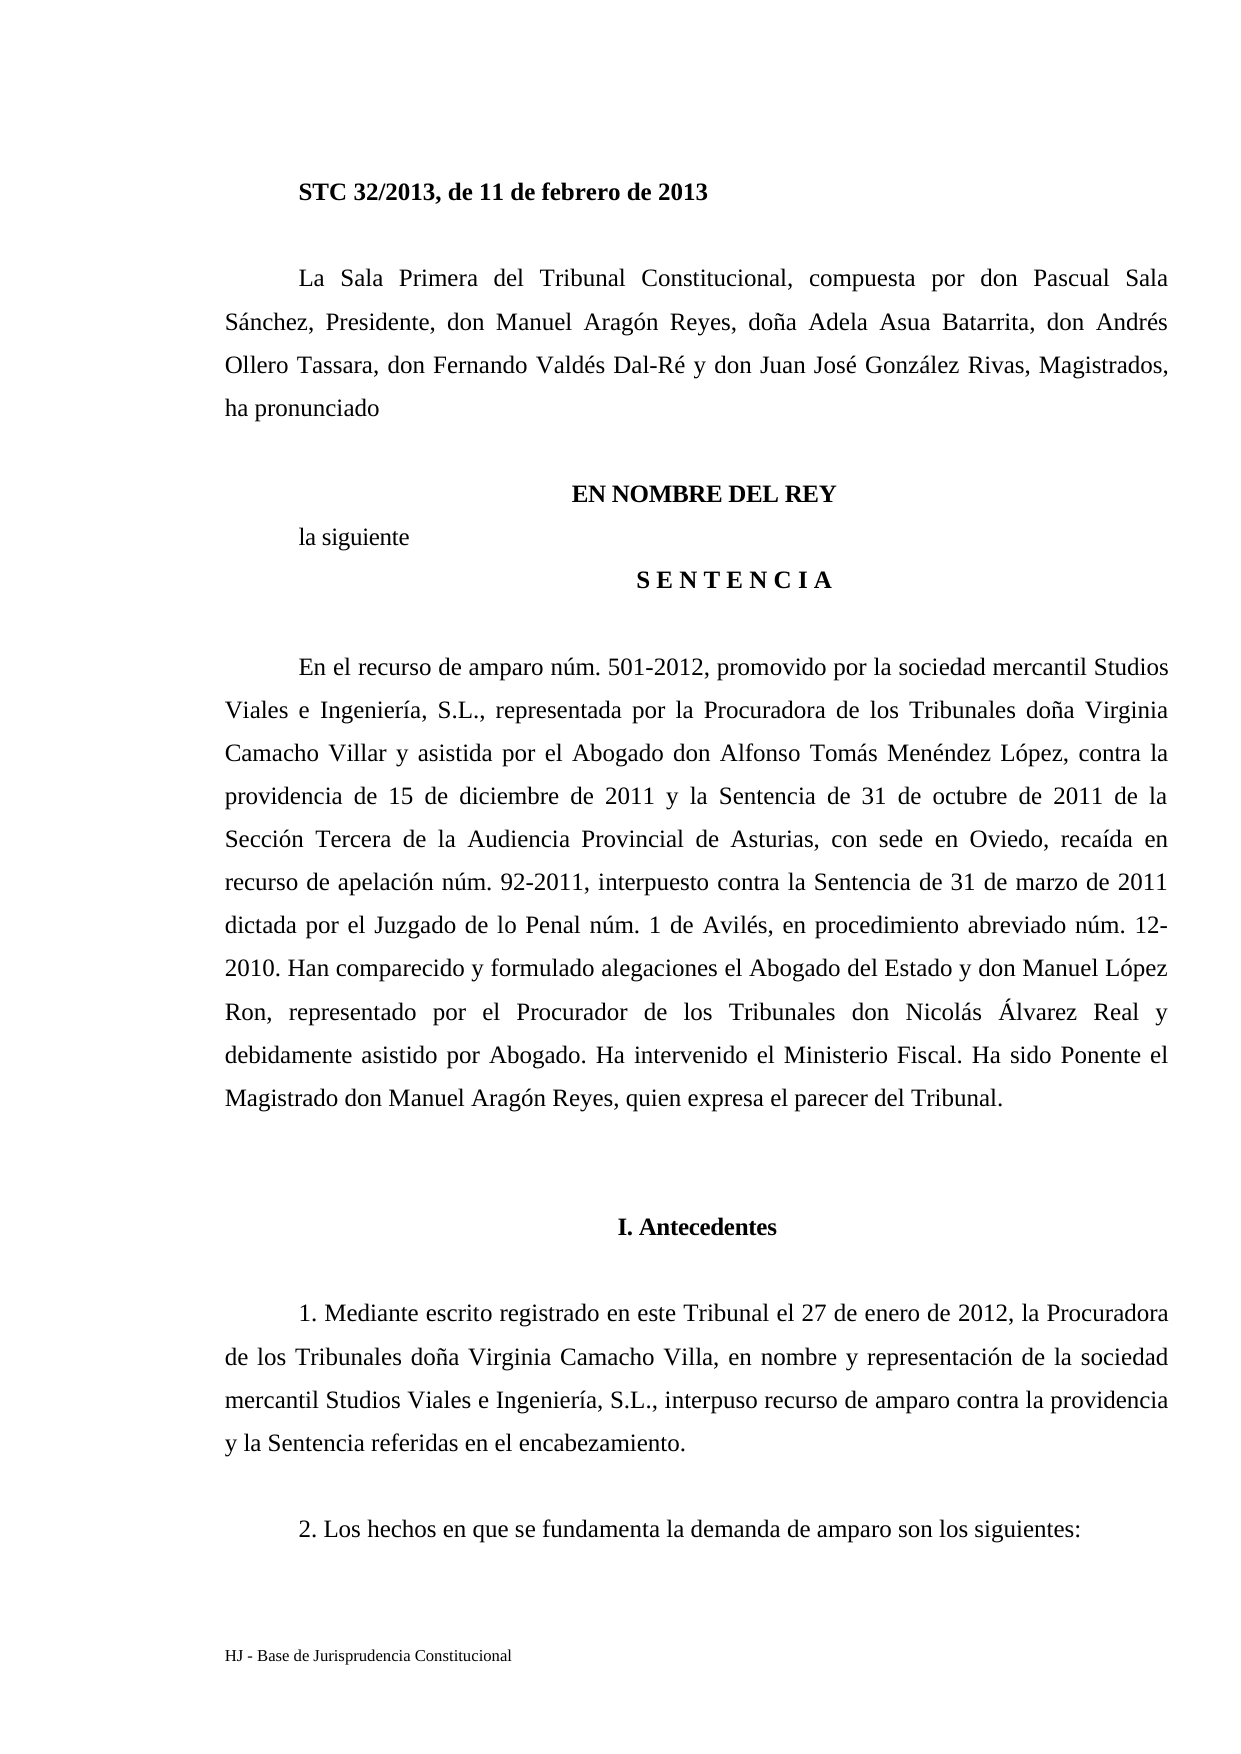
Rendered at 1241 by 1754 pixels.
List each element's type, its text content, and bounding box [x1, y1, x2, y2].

text La Sala Primera del Tribunal Constitucional, compuesta por don Pascual Sala Sánchez, Presidente, don Manuel Aragón Reyes, doña Adela Asua Batarrita, don Andrés Ollero Tassara, don Fernando Valdés Dal-Ré y don Juan José González Rivas, Magistrados, ha pronunciado [224, 263, 1169, 422]
text 1. Mediante escrito registrado en este Tribunal el 27 de enero de 2012, la Procuradora de los Tribunales doña Virginia Camacho Villa, en nombre y representación de la sociedad mercantil Studios Viales e Ingeniería, S.L., interpuso recurso de amparo contra la providencia y la Sentencia referidas en el encabezamiento. [224, 1298, 1169, 1457]
text EN NOMBRE DEL REY [224, 479, 1110, 508]
text la siguiente [224, 522, 1110, 551]
text S E N T E N C I A [224, 565, 1169, 594]
text 2. Los hechos en que se fundamenta la demanda de amparo son los siguientes: [224, 1514, 1169, 1543]
text STC 32/2013, de 11 de febrero de 2013 [224, 177, 1169, 206]
text I. Antecedentes [224, 1212, 1169, 1241]
text En el recurso de amparo núm. 501-2012, promovido por la sociedad mercantil Studios Viales e Ingeniería, S.L., representada por la Procuradora de los Tribunales doña Virginia Camacho Villar y asistida por el Abogado don Alfonso Tomás Menéndez López, contra la providencia de 15 de diciembre de 2011 y la Sentencia de 31 de octubre de 2011 de la Sección Tercera de la Audiencia Provincial de Asturias, con sede en Oviedo, recaída en recurso de apelación núm. 92-2011, interpuesto contra la Sentencia de 31 de marzo de 2011 dictada por el Juzgado de lo Penal núm. 1 de Avilés, en procedimiento abreviado núm. 12-2010. Han comparecido y formulado alegaciones el Abogado del Estado y don Manuel López Ron, representado por el Procurador de los Tribunales don Nicolás Álvarez Real y debidamente asistido por Abogado. Ha intervenido el Ministerio Fiscal. Ha sido Ponente el Magistrado don Manuel Aragón Reyes, quien expresa el parecer del Tribunal. [224, 652, 1169, 1112]
